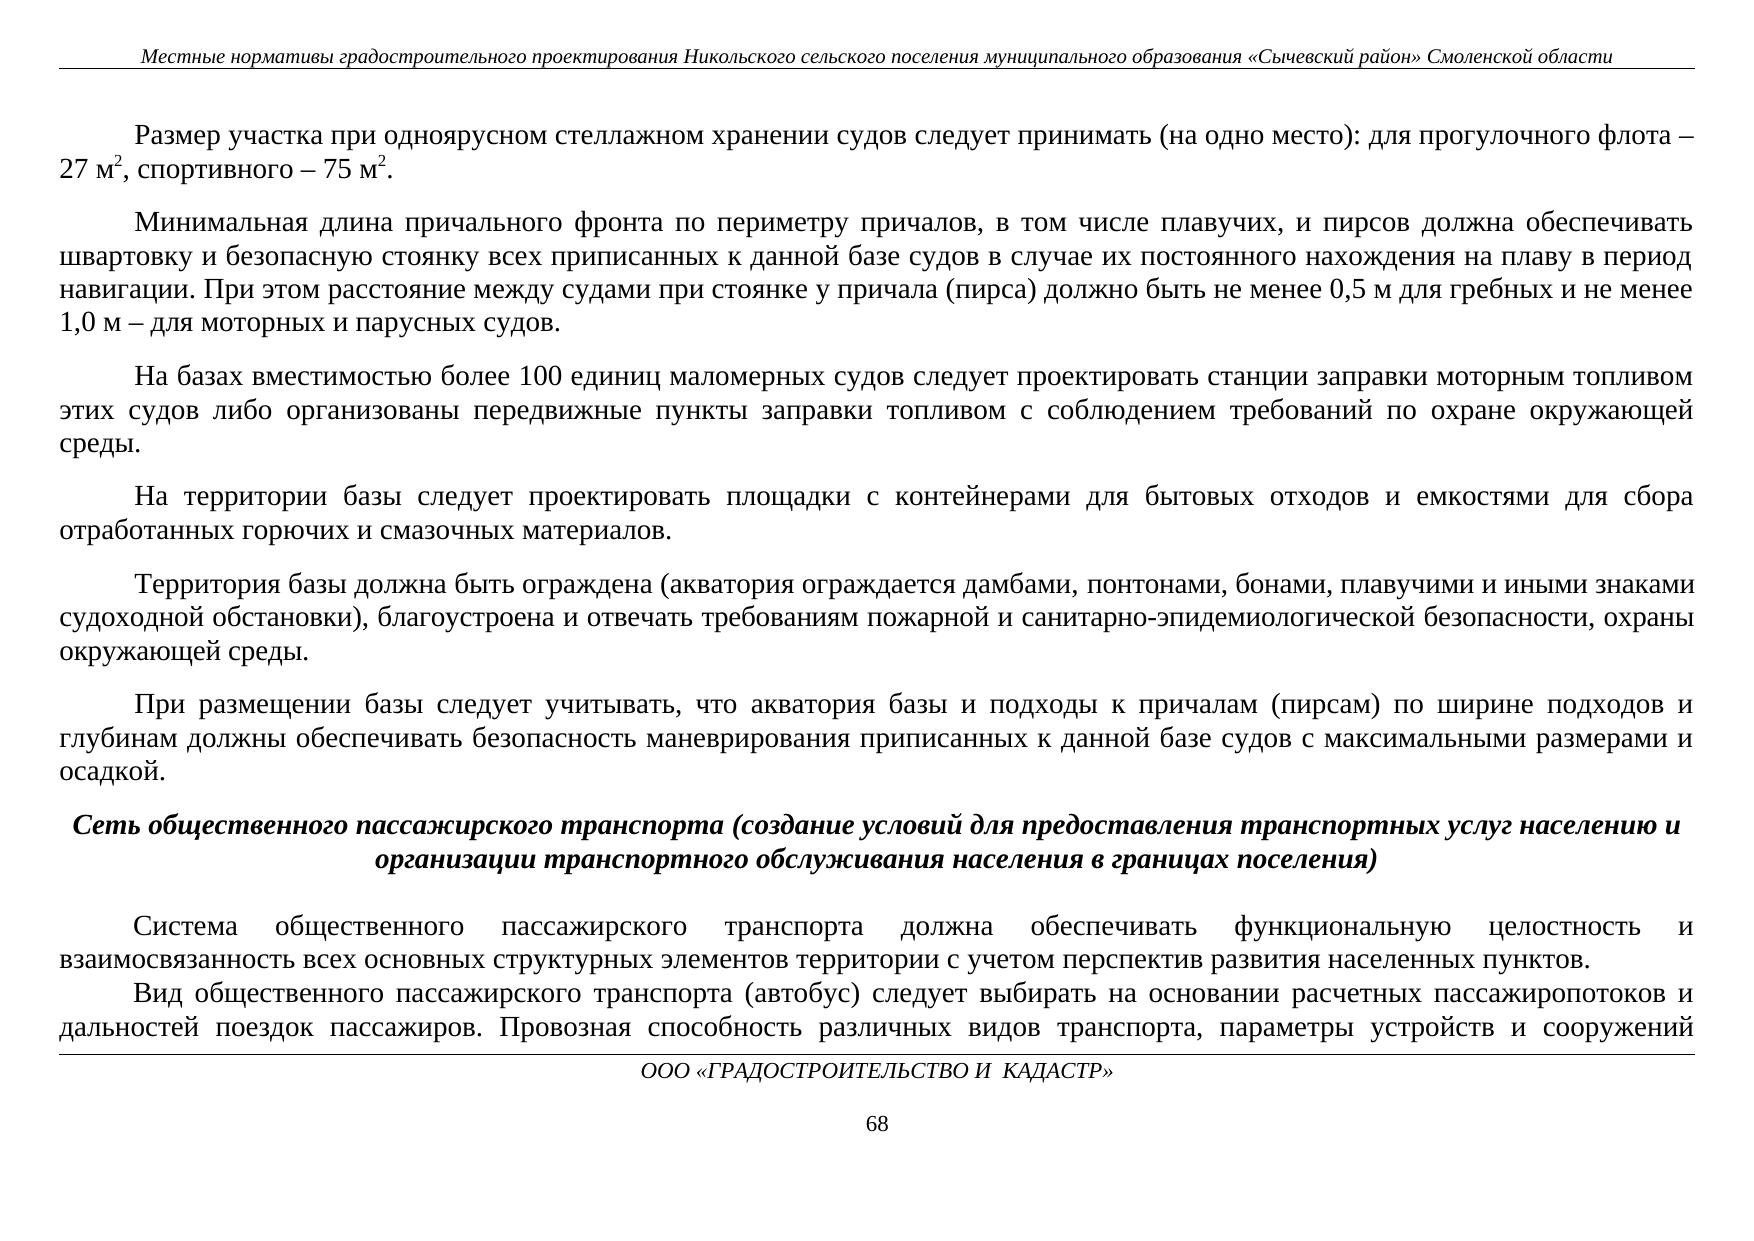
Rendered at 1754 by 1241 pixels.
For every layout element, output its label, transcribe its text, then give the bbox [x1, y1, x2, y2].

text Сеть общественного пассажирского транспорта (создание условий для предоставления транспортных услуг населению и организации транспортного обслуживания населения в границах поселения) [59, 807, 1695, 874]
text На базах вместимостью более 100 единиц маломерных судов следует проектировать станции заправки моторным топливом этих судов либо организованы передвижные пункты заправки топливом с соблюдением требований по охране окружающей среды. [59, 359, 1695, 458]
text Размер участка при одноярусном стеллажном хранении судов следует принимать (на одно место): для прогулочного флота – , спортивного – . [59, 118, 1695, 184]
text На территории базы следует проектировать площадки с контейнерами для бытовых отходов и емкостями для сбора отработанных горючих и смазочных материалов. [59, 479, 1695, 546]
text Система общественного пассажирского транспорта должна обеспечивать функциональную целостность и взаимосвязанность всех основных структурных элементов территории с учетом перспектив развития населенных пунктов. [59, 908, 1695, 975]
text Территория базы должна быть ограждена (акватория ограждается дамбами, понтонами, бонами, плавучими и иными знаками судоходной обстановки), благоустроена и отвечать требованиям пожарной и санитарно-эпидемиологической безопасности, охраны окружающей среды. [59, 567, 1695, 666]
text Минимальная длина причального фронта по периметру причалов, в том числе плавучих, и пирсов должна обеспечивать швартовку и безопасную стоянку всех приписанных к данной базе судов в случае их постоянного нахождения на плаву в период навигации. При этом расстояние между судами при стоянке у причала (пирса) должно быть не менее для гребных и не менее – для моторных и парусных судов. [59, 205, 1695, 338]
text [59, 975, 1695, 1042]
text При размещении базы следует учитывать, что акватория базы и подходы к причалам (пирсам) по ширине подходов и глубинам должны обеспечивать безопасность маневрирования приписанных к данной базе судов с максимальными размерами и осадкой. [59, 687, 1695, 787]
